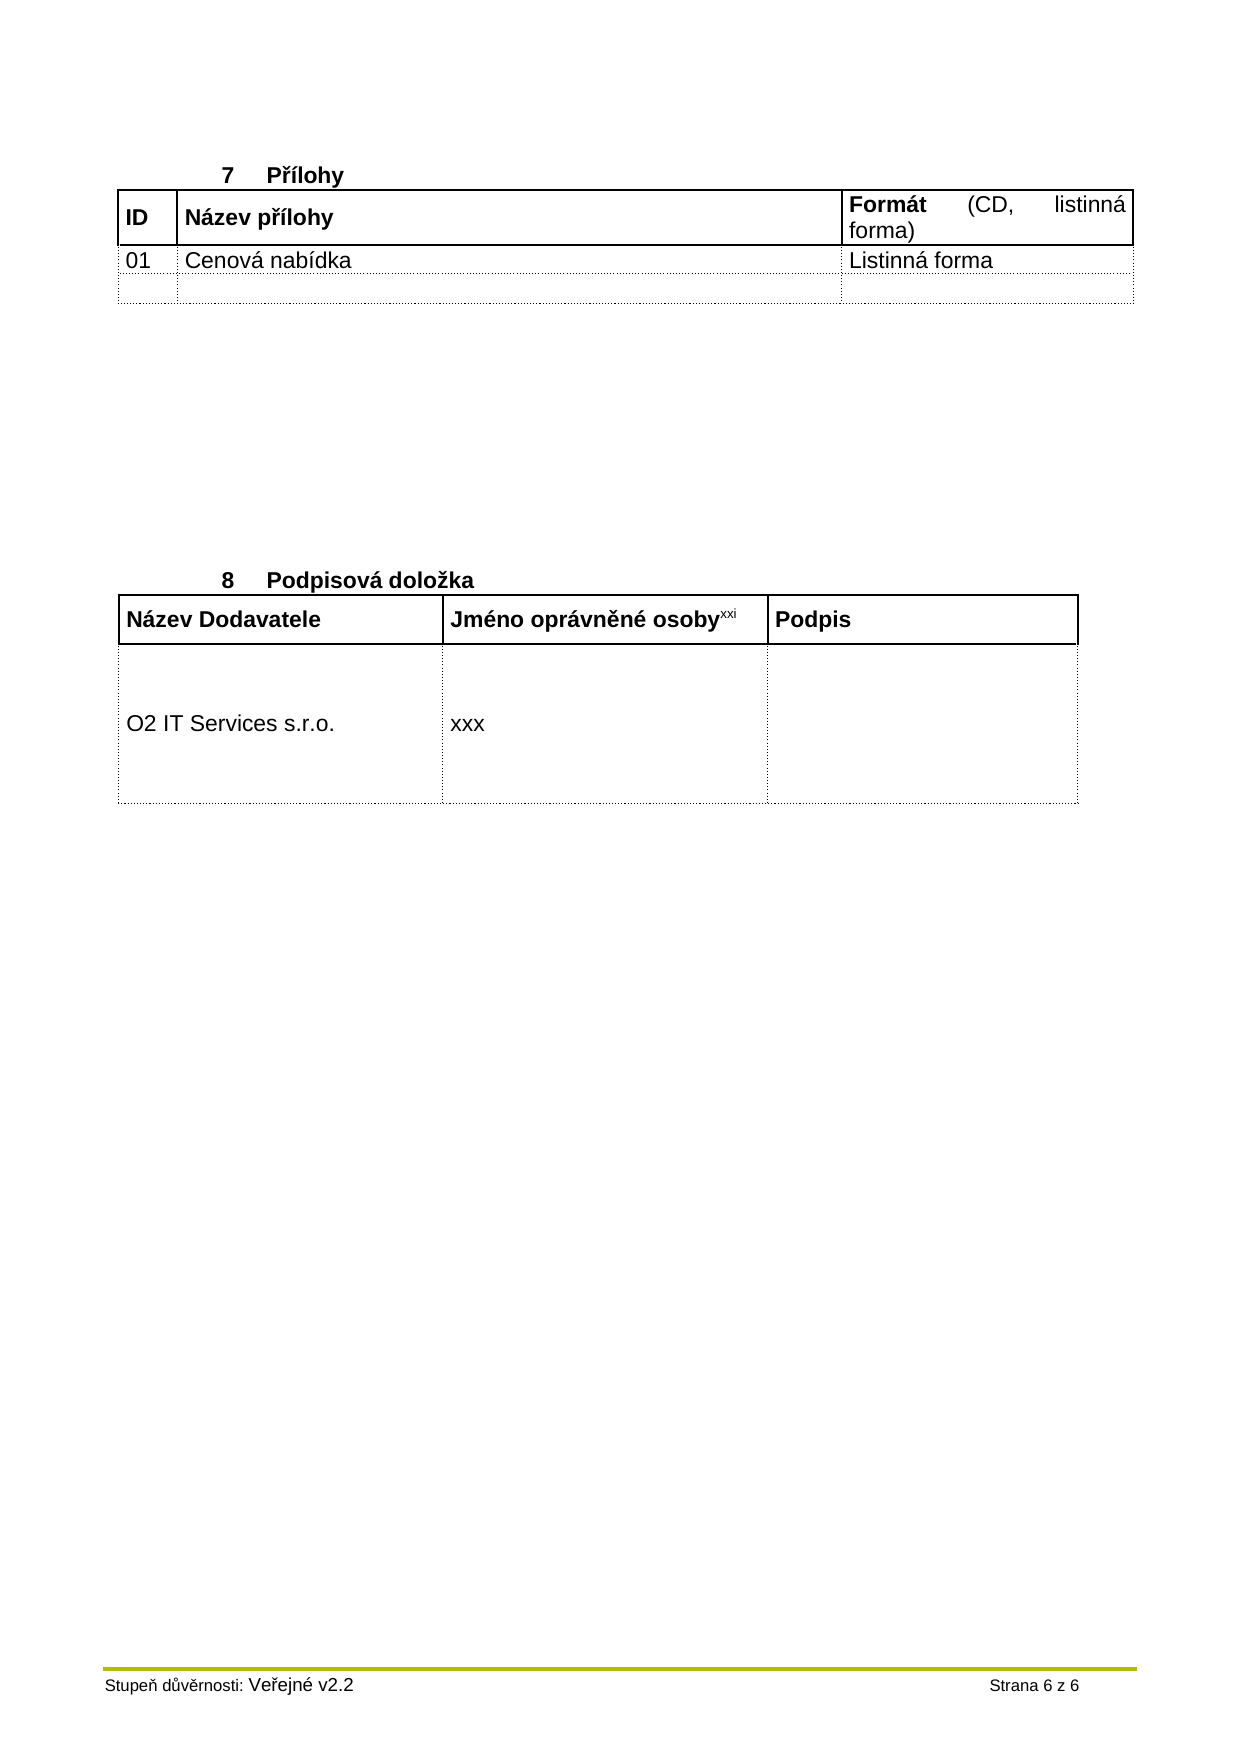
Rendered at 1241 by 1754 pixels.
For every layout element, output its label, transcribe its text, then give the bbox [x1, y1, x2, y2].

list Přílohy [221, 162, 1092, 189]
table_cell O2 IT Services s.r.o. [119, 645, 443, 803]
table_cell 01 [118, 245, 177, 273]
table_cell [118, 273, 177, 303]
table_cell Listinná forma [842, 246, 1133, 273]
table_header ID [119, 191, 176, 244]
table_cell Cenová nabídka [177, 246, 842, 273]
table_header Název přílohy [178, 191, 841, 244]
table_cell xxx [443, 645, 768, 803]
table_header Jméno oprávněné osoby [444, 596, 767, 642]
table_cell [177, 273, 842, 303]
table_cell [768, 643, 1078, 803]
table_header Podpis [769, 596, 1077, 642]
list Podpisová doložka [221, 567, 1092, 594]
table_header Formát (CD, listinná forma) [843, 191, 1132, 244]
table_cell [842, 273, 1133, 303]
table_header Název Dodavatele [120, 596, 442, 642]
